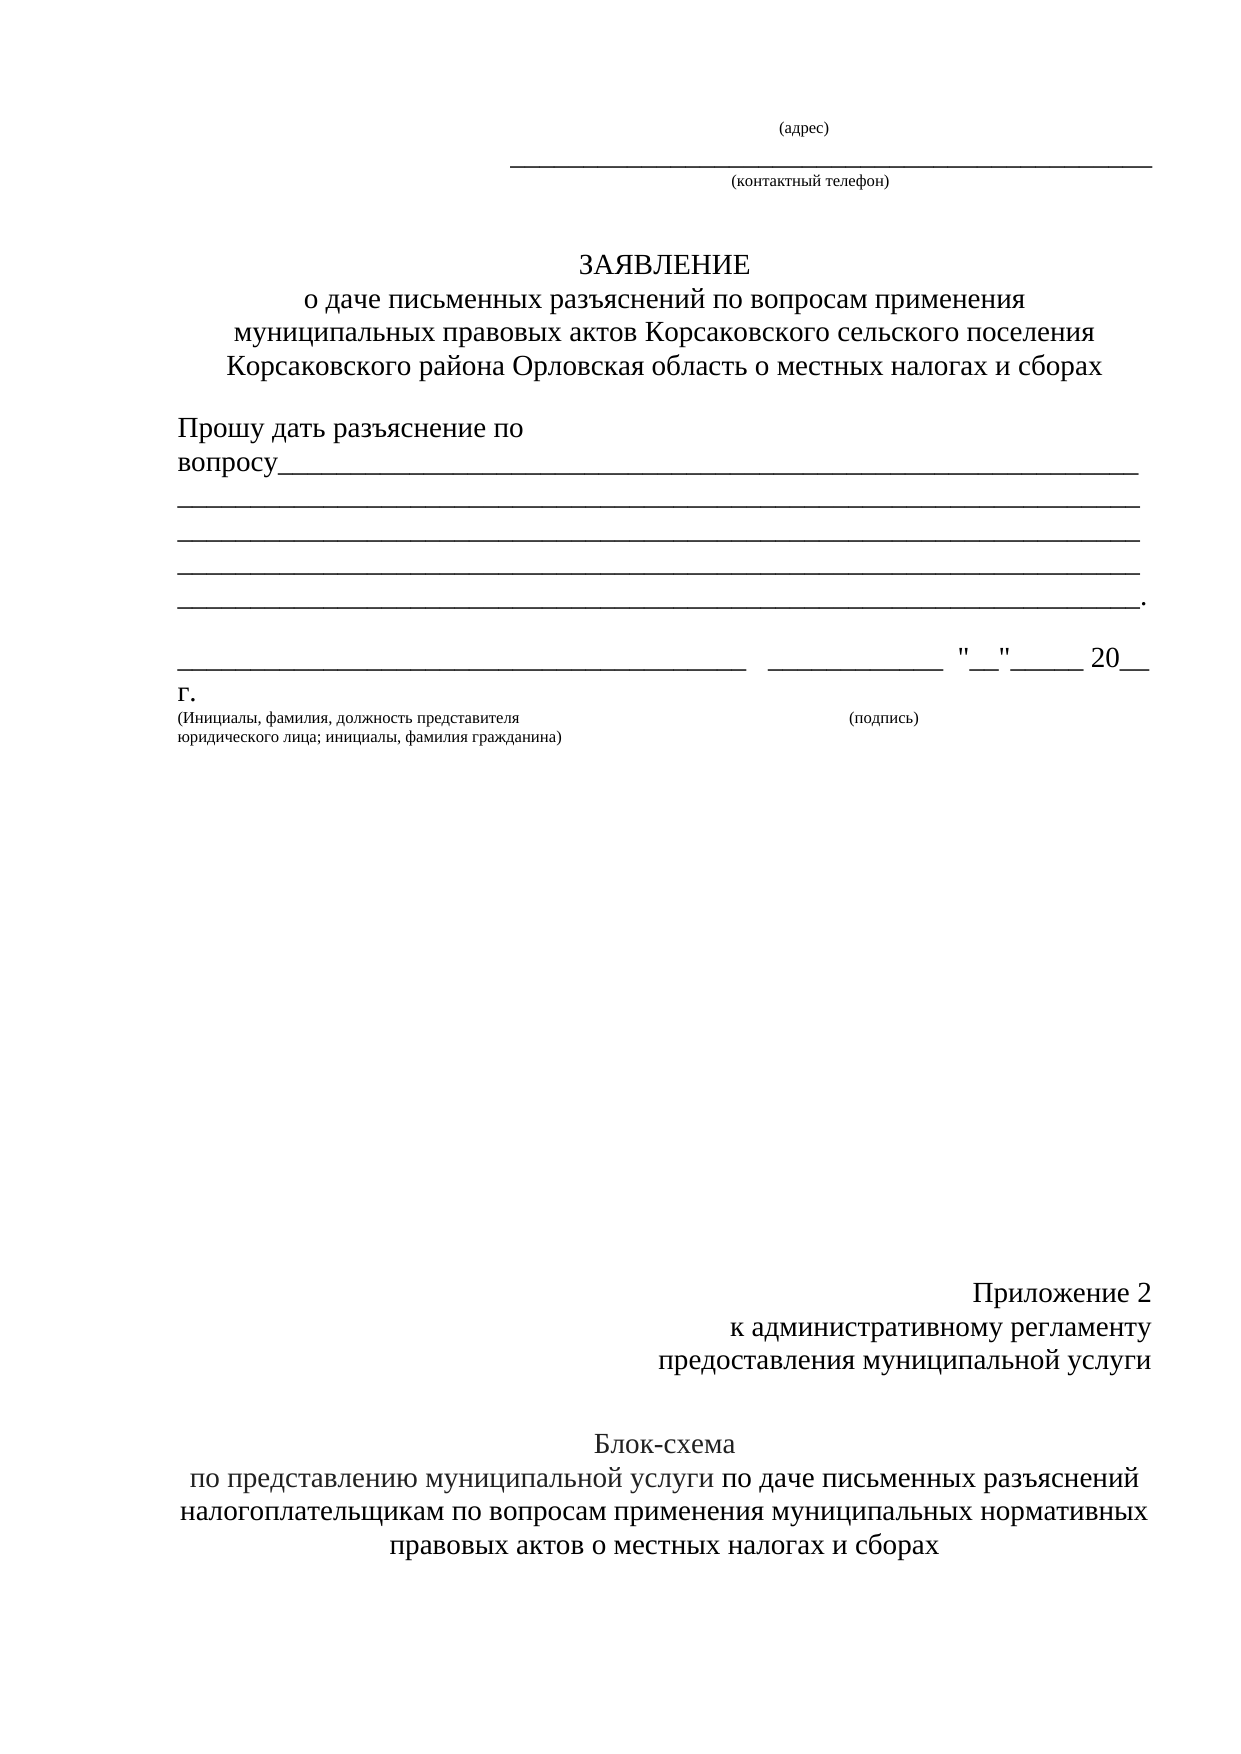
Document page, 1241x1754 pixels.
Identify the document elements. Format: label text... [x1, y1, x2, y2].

text Прошу дать разъяснение по вопросу___________________________________________________________________________________________________________________________________________________________________________________________________________________________________________________________________________________________________________________________________. [177, 410, 1152, 612]
text о даче письменных разъяснений по вопросам применения [177, 281, 1152, 314]
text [177, 137, 1152, 171]
text к административному регламенту [177, 1309, 1152, 1342]
text предоставления муниципальной услуги [177, 1342, 1152, 1376]
text (контактный телефон) [177, 171, 1152, 190]
text муниципальных правовых актов Корсаковского сельского поселения Корсаковского района Орловская область о местных налогах и сборах [177, 314, 1152, 382]
text по представлению муниципальной услуги по даче письменных разъяснений налогоплательщикам по вопросам применения муниципальных нормативных правовых актов о местных налогах и сборах [177, 1460, 1152, 1560]
text юридического лица; инициалы, фамилия гражданина) [177, 727, 1152, 746]
text ЗАЯВЛЕНИЕ [177, 247, 1152, 281]
text Блок-схема [177, 1426, 1152, 1460]
text Приложение 2 [177, 1275, 1152, 1309]
text (адрес) [177, 118, 1152, 137]
text _______________________________________ ____________ "__"_____ 20__ г. [177, 640, 1152, 707]
text (Инициалы, фамилия, должность представителя (подпись) [177, 707, 1152, 727]
